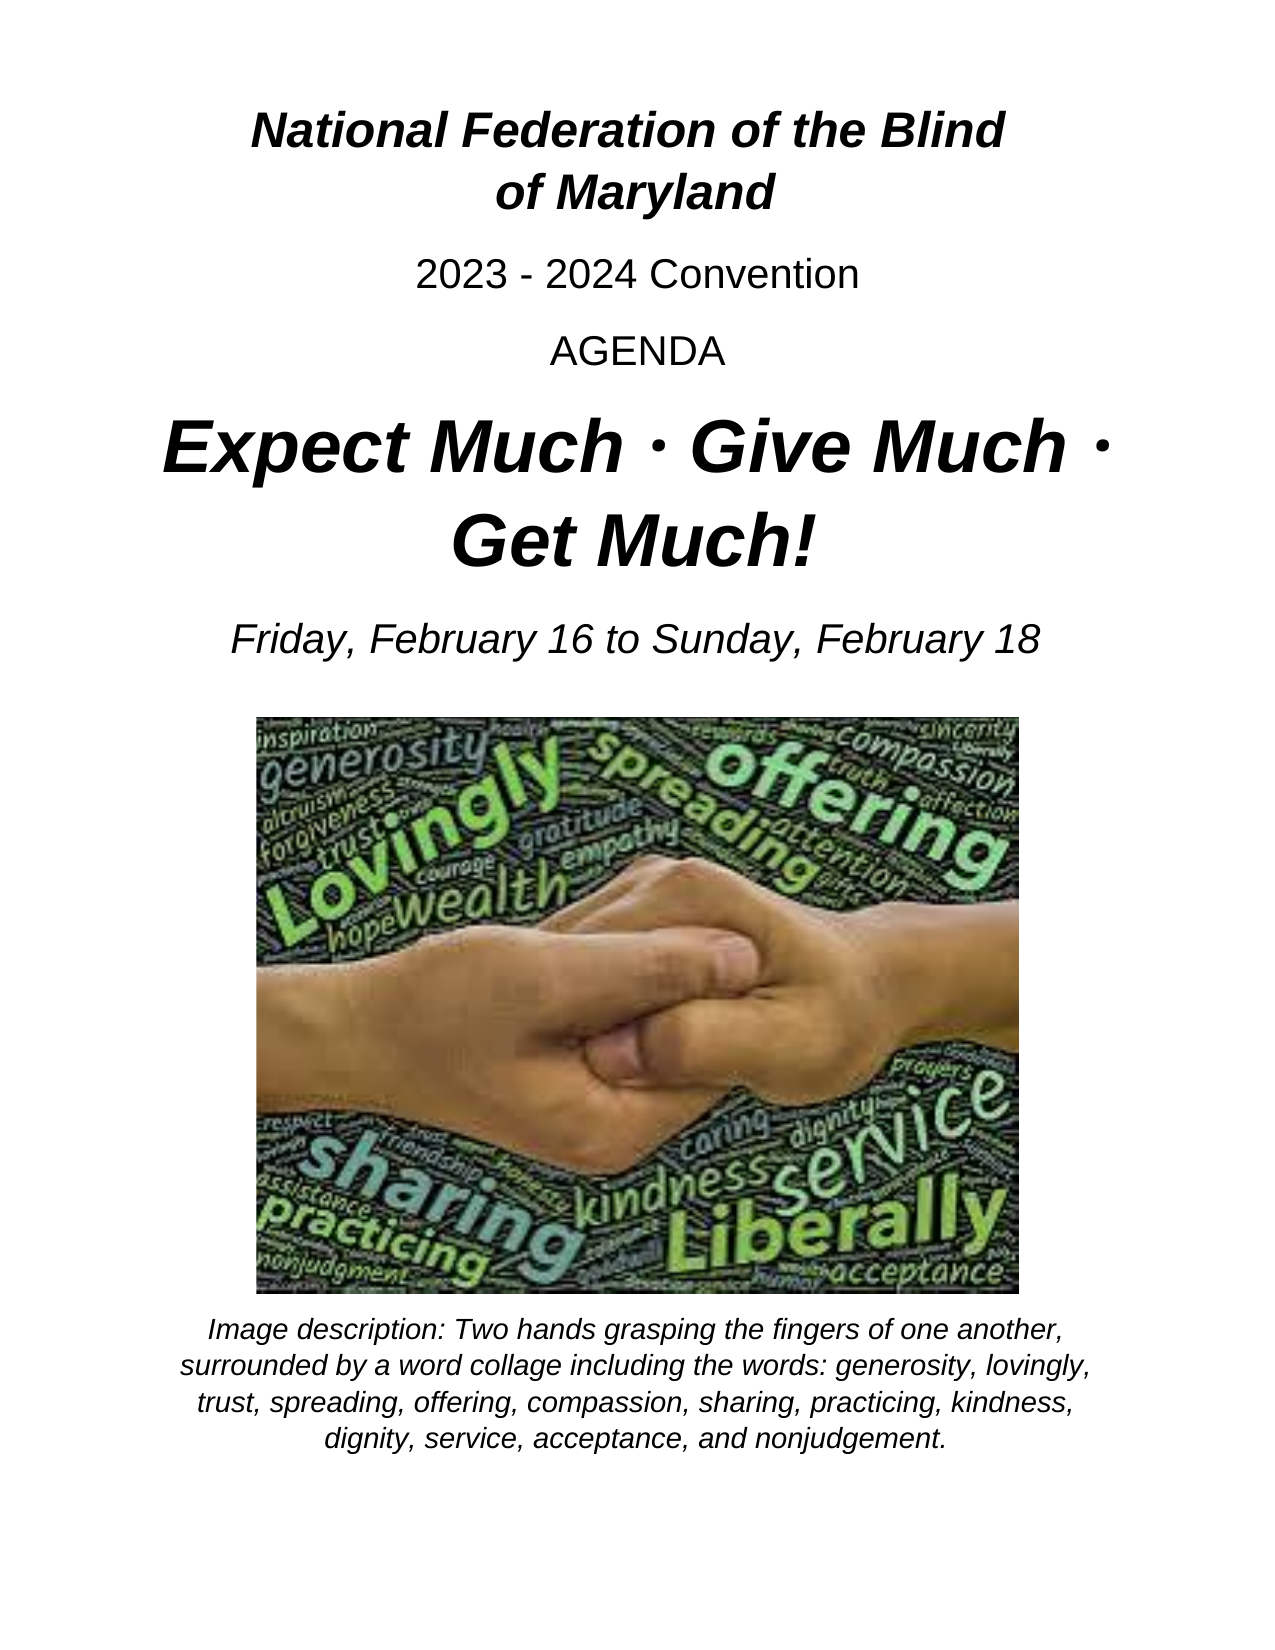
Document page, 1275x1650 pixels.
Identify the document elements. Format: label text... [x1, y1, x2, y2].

picture [256, 717, 1019, 1294]
text Image description: Two hands grasping the fingers of one another, surrounded by a word collage including the words: generosity, lovingly, trust, spreading, offering, compassion, sharing, practicing, kindness, dignity, service, acceptance, and nonjudgement. [150, 1312, 1125, 1454]
subtitle AGENDA [150, 326, 1125, 374]
subtitle Expect Much ⸱ Give Much ⸱ Get Much! [150, 402, 1125, 582]
subtitle Friday, February 16 to Sunday, February 18 [150, 614, 1125, 662]
subtitle 2023 - 2024 Convention [150, 249, 1125, 297]
subtitle National Federation of the Blind of Maryland [150, 100, 1125, 219]
